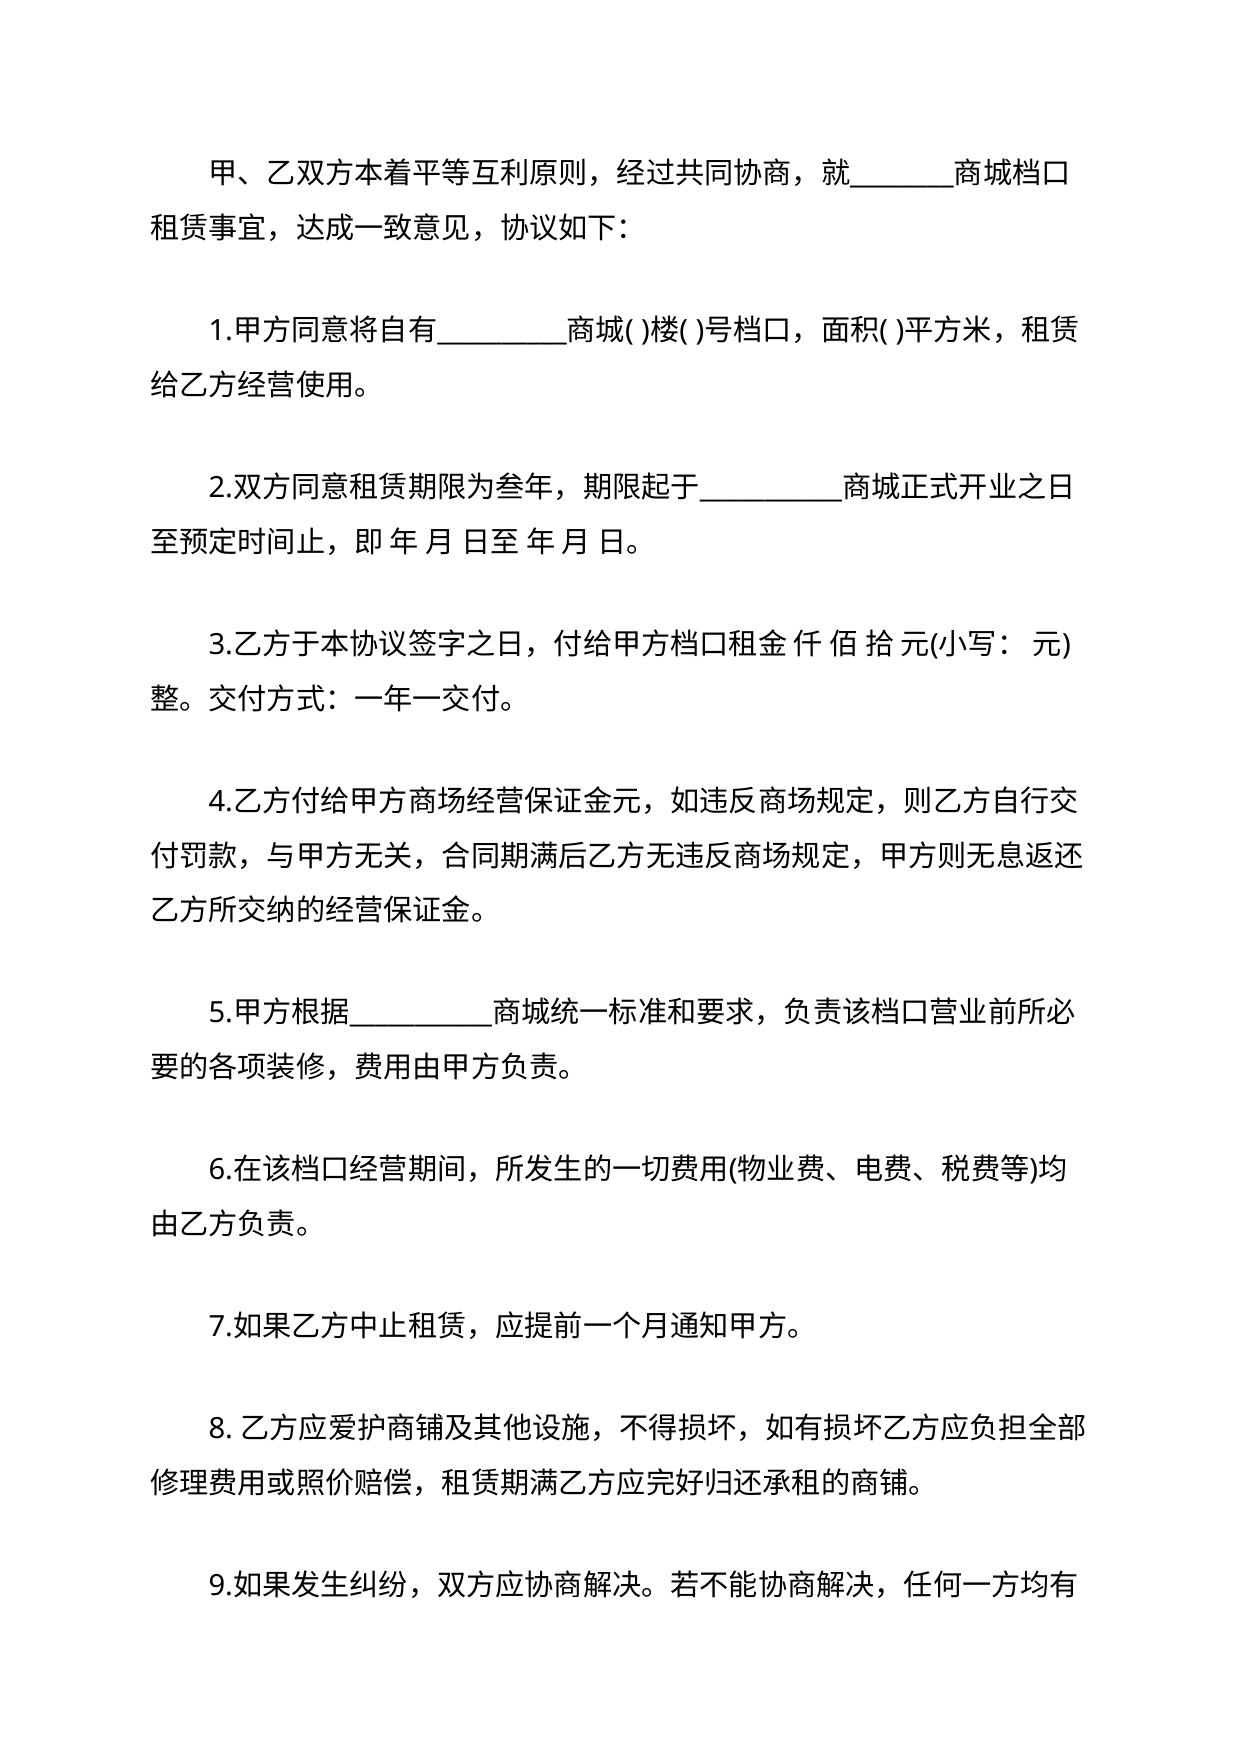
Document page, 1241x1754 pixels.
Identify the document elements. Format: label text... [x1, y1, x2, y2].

text 6.在该档口经营期间，所发生的一切费用(物业费、电费、税费等)均由乙方负责。 [150, 1146, 1090, 1243]
text 5.甲方根据___________商城统一标准和要求，负责该档口营业前所必要的各项装修，费用由甲方负责。 [150, 989, 1090, 1086]
text 1.甲方同意将自有__________商城( )楼( )号档口，面积( )平方米，租赁给乙方经营使用。 [150, 307, 1090, 404]
text 4.乙方付给甲方商场经营保证金元，如违反商场规定，则乙方自行交付罚款，与甲方无关，合同期满后乙方无违反商场规定，甲方则无息返还乙方所交纳的经营保证金。 [150, 777, 1090, 929]
text 3.乙方于本协议签字之日，付给甲方档口租金 仟 佰 拾 元(小写： 元)整。交付方式：一年一交付。 [150, 620, 1090, 718]
text 7.如果乙方中止租赁，应提前一个月通知甲方。 [150, 1302, 1090, 1345]
text 2.双方同意租赁期限为叁年，期限起于___________商城正式开业之日至预定时间止，即 年 月 日至 年 月 日。 [150, 463, 1090, 561]
text 8. 乙方应爱护商铺及其他设施，不得损坏，如有损坏乙方应负担全部修理费用或照价赔偿，租赁期满乙方应完好归还承租的商铺。 [150, 1404, 1090, 1502]
text 甲、乙双方本着平等互利原则，经过共同协商，就________商城档口租赁事宜，达成一致意见，协议如下： [150, 150, 1090, 247]
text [150, 1561, 1090, 1603]
